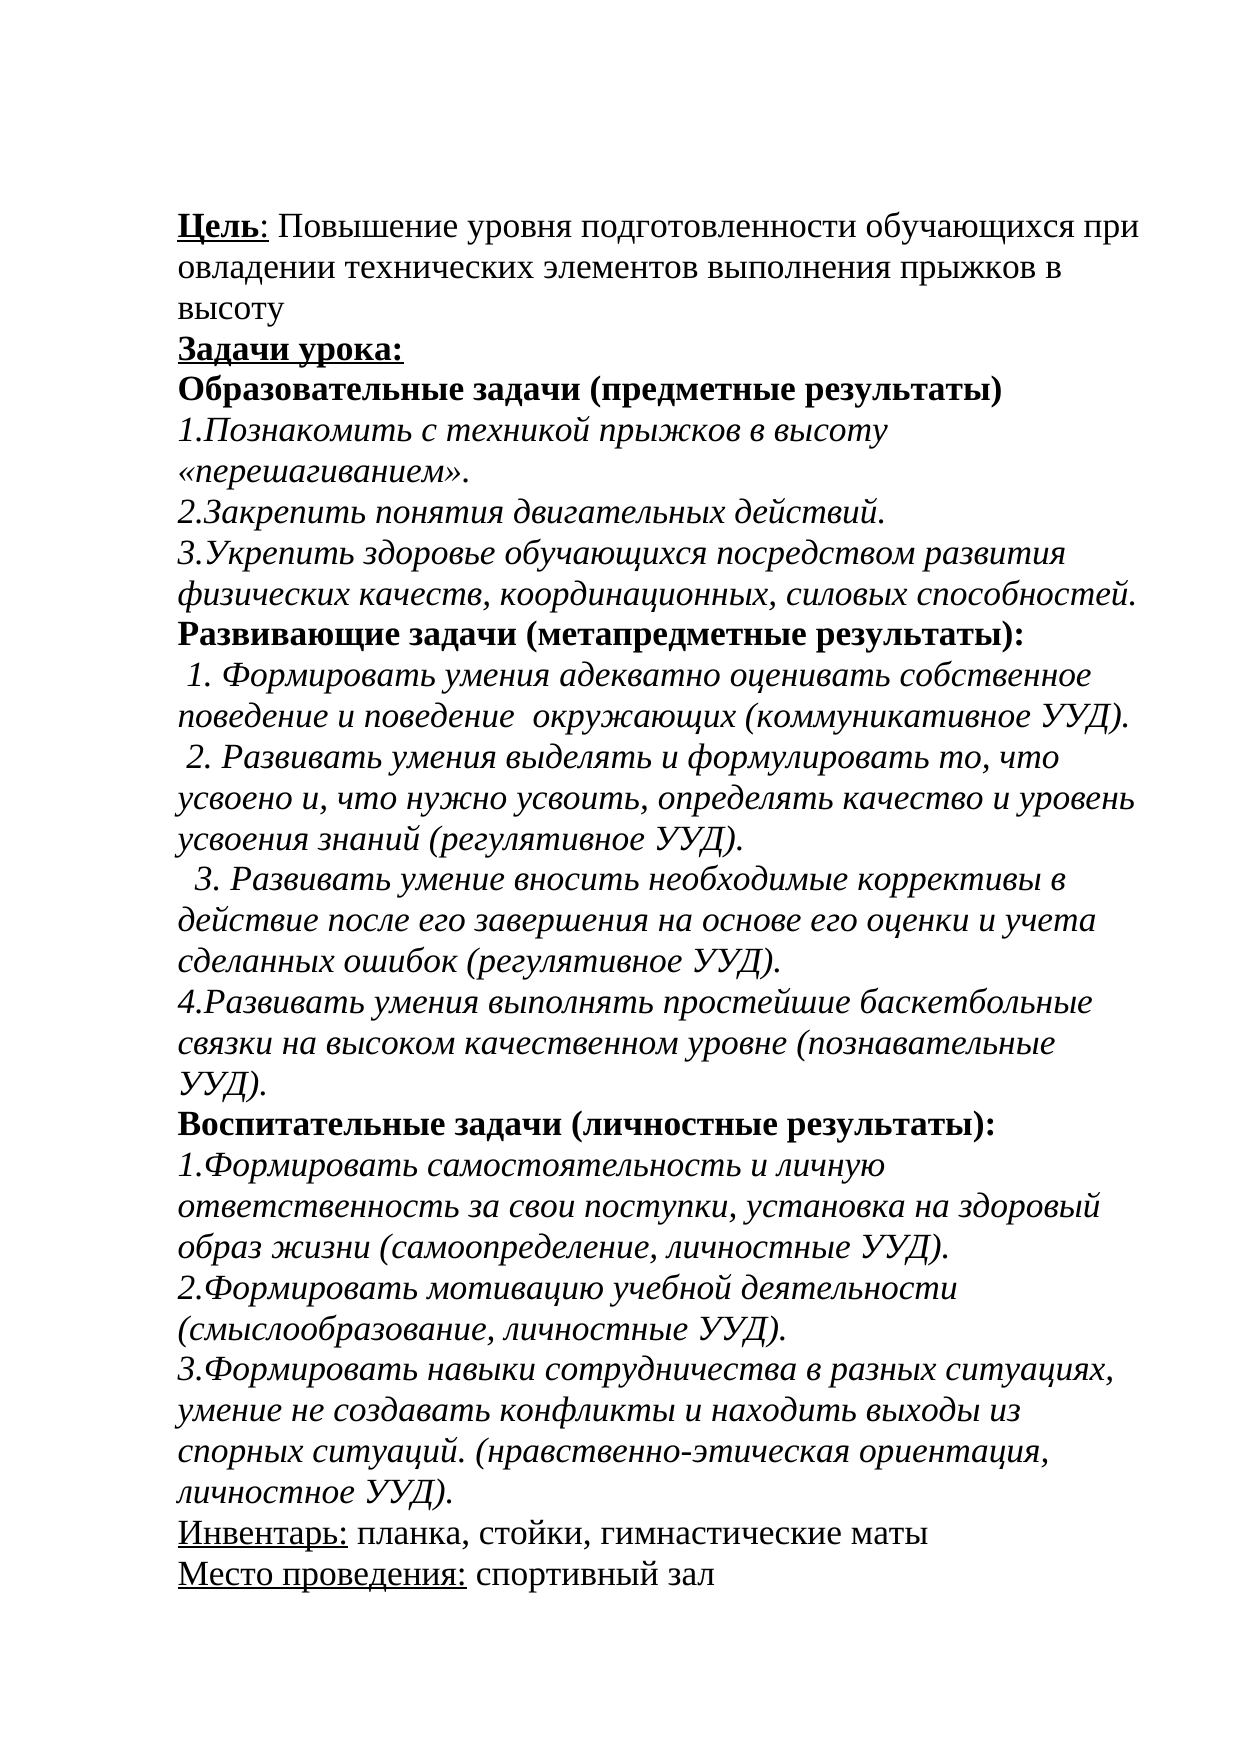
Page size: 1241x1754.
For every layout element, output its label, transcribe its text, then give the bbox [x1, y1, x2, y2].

text Цель: Повышение уровня подготовленности обучающихся при овладении технических элементов выполнения прыжков в высоту Задачи урока: Образовательные задачи (предметные результаты) 1.Познакомить с техникой прыжков в высоту «перешагиванием». 2.Закрепить понятия двигательных действий. 3.Укрепить здоровье обучающихся посредством развития физических качеств, координационных, силовых способностей. Развивающие задачи (метапредметные результаты): 1. Формировать умения адекватно оценивать собственное поведение и поведение окружающих (коммуникативное УУД). 2. Развивать умения выделять и формулировать то, что усвоено и, что нужно усвоить, определять качество и уровень усвоения знаний (регулятивное УУД). 3. Развивать умение вносить необходимые коррективы в действие после его завершения на основе его оценки и учета сделанных ошибок (регулятивное УУД). 4.Развивать умения выполнять простейшие баскетбольные связки на высоком качественном уровне (познавательные УУД). Воспитательные задачи (личностные результаты): 1.Формировать самостоятельность и личную ответственность за свои поступки, установка на здоровый образ жизни (самоопределение, личностные УУД). 2.Формировать мотивацию учебной деятельности (смыслообразование, личностные УУД). 3.Формировать навыки сотрудничества в разных ситуациях, умение не создавать конфликты и находить выходы из спорных ситуаций. (нравственно-этическая ориентация, личностное УУД). Инвентарь: планка, стойки, гимнастические маты Место проведения: спортивный зал [177, 118, 1152, 1593]
